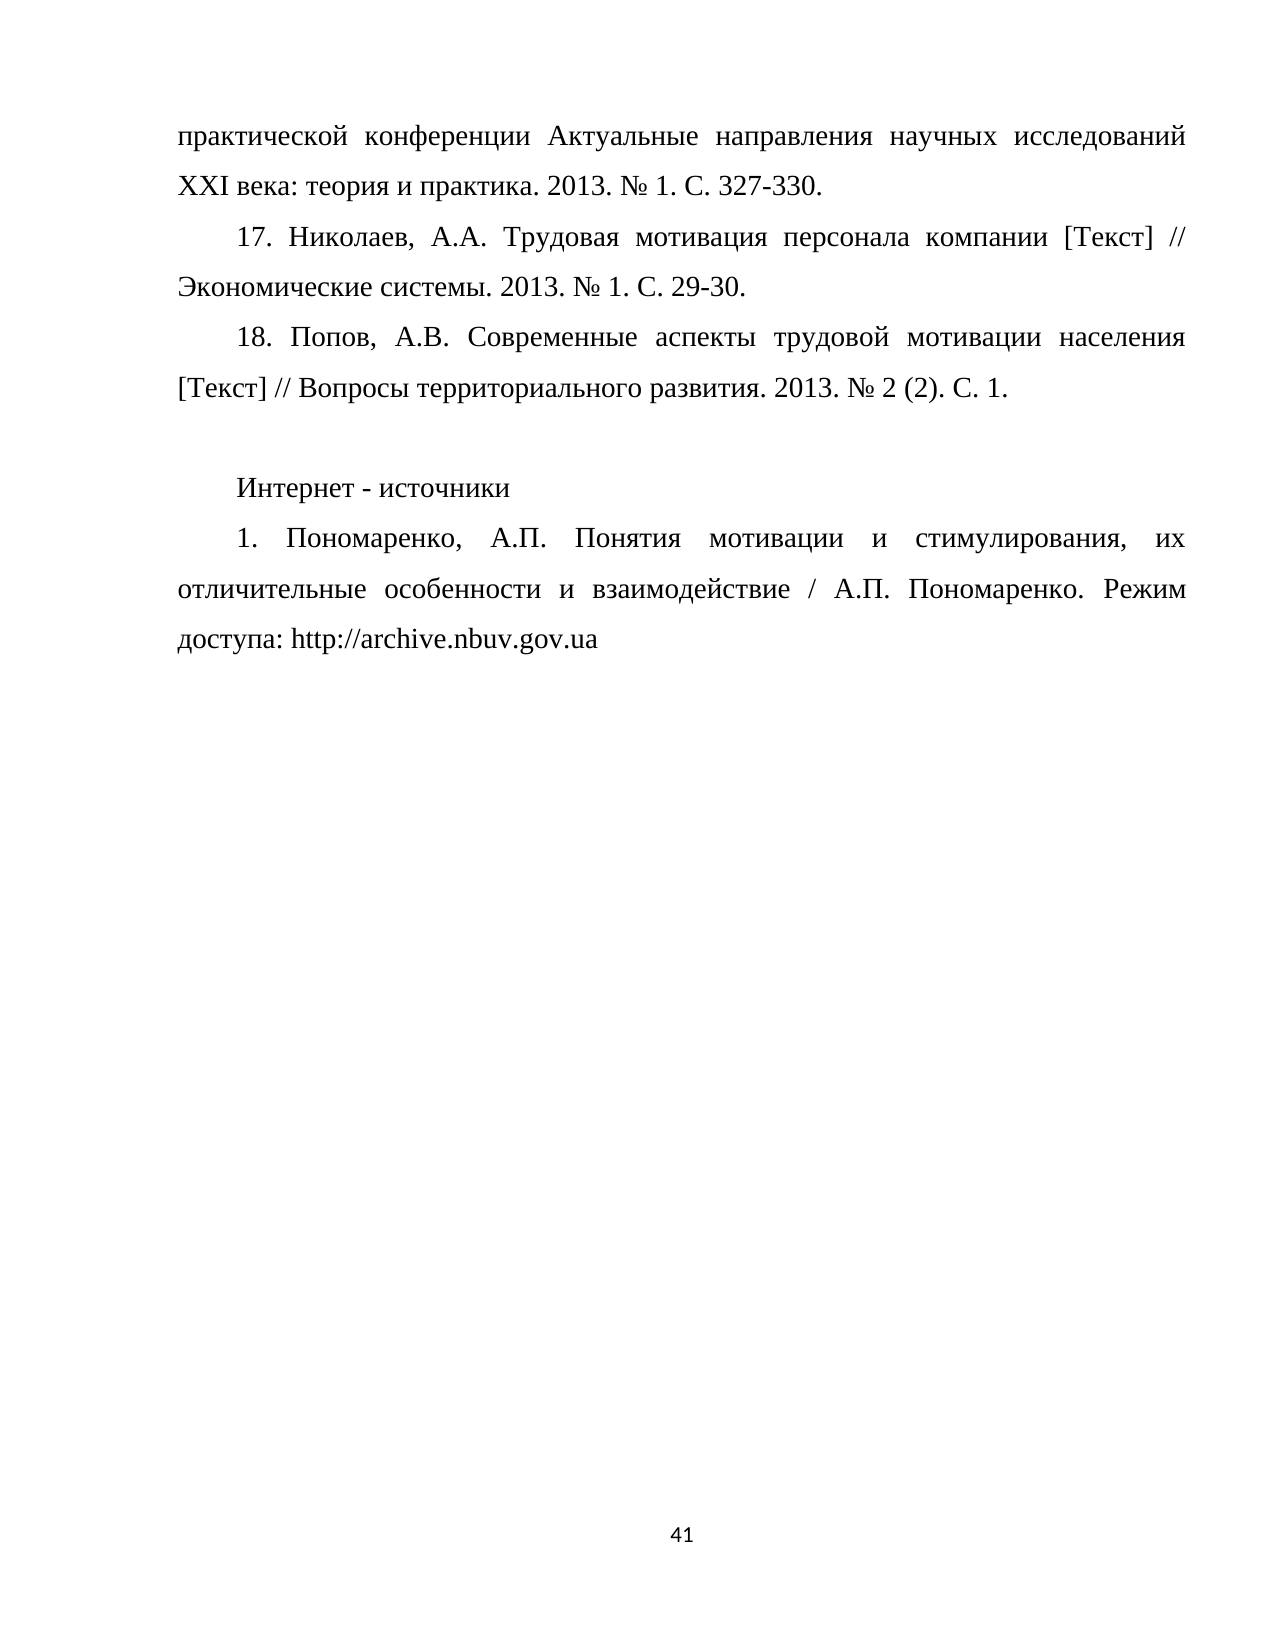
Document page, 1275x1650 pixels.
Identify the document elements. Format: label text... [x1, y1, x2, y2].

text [177, 118, 1186, 202]
text 18. Попов, А.В. Современные аспекты трудовой мотивации населения [Текст] // Вопросы территориального развития. 2013. № 2 (2). С. 1. [177, 319, 1186, 403]
text 17. Николаев, А.А. Трудовая мотивация персонала компании [Текст] // Экономические системы. 2013. № 1. С. 29-30. [177, 219, 1186, 303]
text 1. Пономаренко, А.П. Понятия мотивации и стимулирования, их отличительные особенности и взаимодействие / А.П. Пономаренко. Режим доступа: httр://аrсhivе.nbuv.gоv.uа [177, 521, 1186, 655]
text Интернет - источники [177, 470, 1186, 504]
